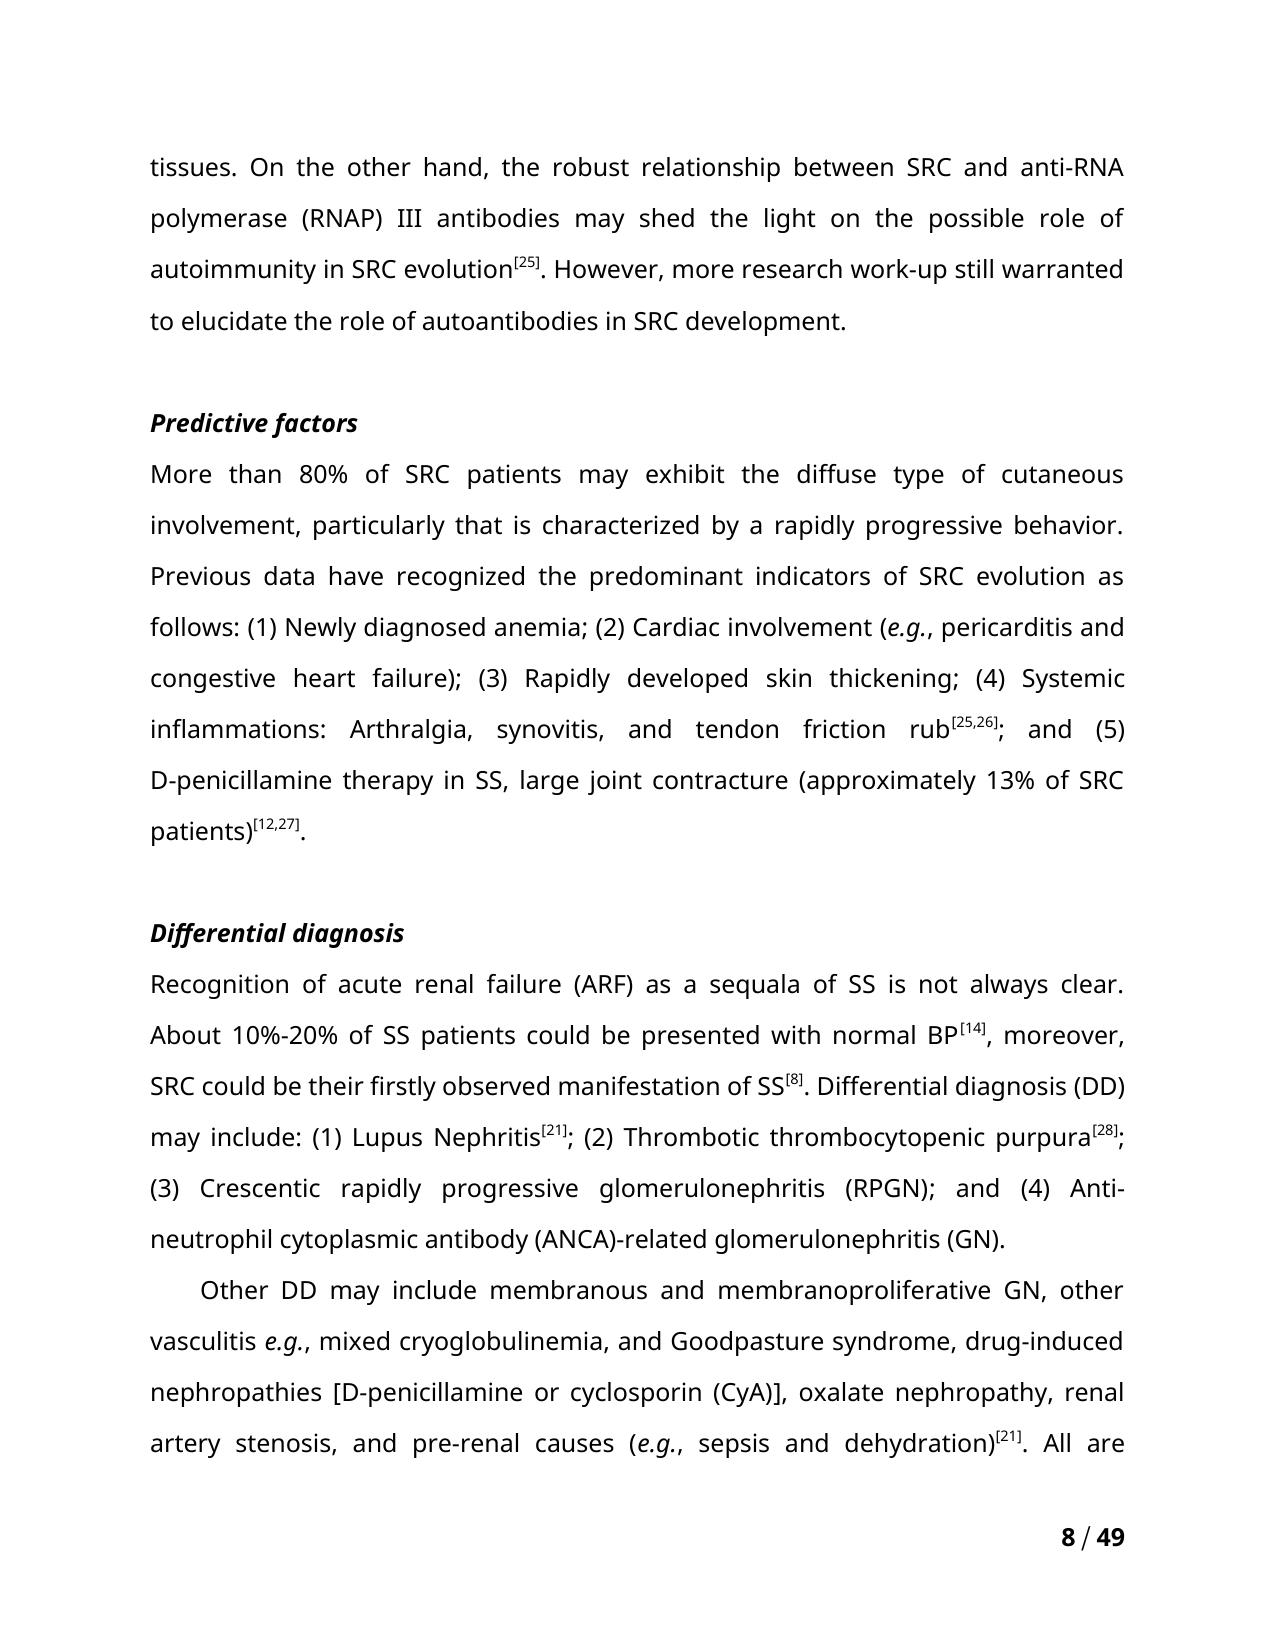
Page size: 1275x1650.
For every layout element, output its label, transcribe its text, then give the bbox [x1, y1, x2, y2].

text More than 80% of SRC patients may exhibit the diffuse type of cutaneous involvement, particularly that is characterized by a rapidly progressive behavior. Previous data have recognized the predominant indicators of SRC evolution as follows: (1) Newly diagnosed anemia; (2) Cardiac involvement (e.g., pericarditis and congestive heart failure); (3) Rapidly developed skin thickening; (4) Systemic inflammations: Arthralgia, synovitis, and tendon friction rub[25,26]; and (5) D-penicillamine therapy in SS, large joint contracture (approximately 13% of SRC patients)[12,27]. [150, 456, 1125, 848]
text Recognition of acute renal failure (ARF) as a sequala of SS is not always clear. About 10%-20% of SS patients could be presented with normal BP[14], moreover, SRC could be their firstly observed manifestation of SS[8]. Differential diagnosis (DD) may include: (1) Lupus Nephritis[21]; (2) Thrombotic thrombocytopenic purpura[28]; (3) Crescentic rapidly progressive glomerulonephritis (RPGN); and (4) Anti-neutrophil cytoplasmic antibody (ANCA)-related glomerulonephritis (GN). [150, 967, 1125, 1256]
text Predictive factors [150, 405, 1125, 439]
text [150, 150, 1125, 337]
text Differential diagnosis [150, 916, 1125, 950]
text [150, 1273, 1125, 1460]
